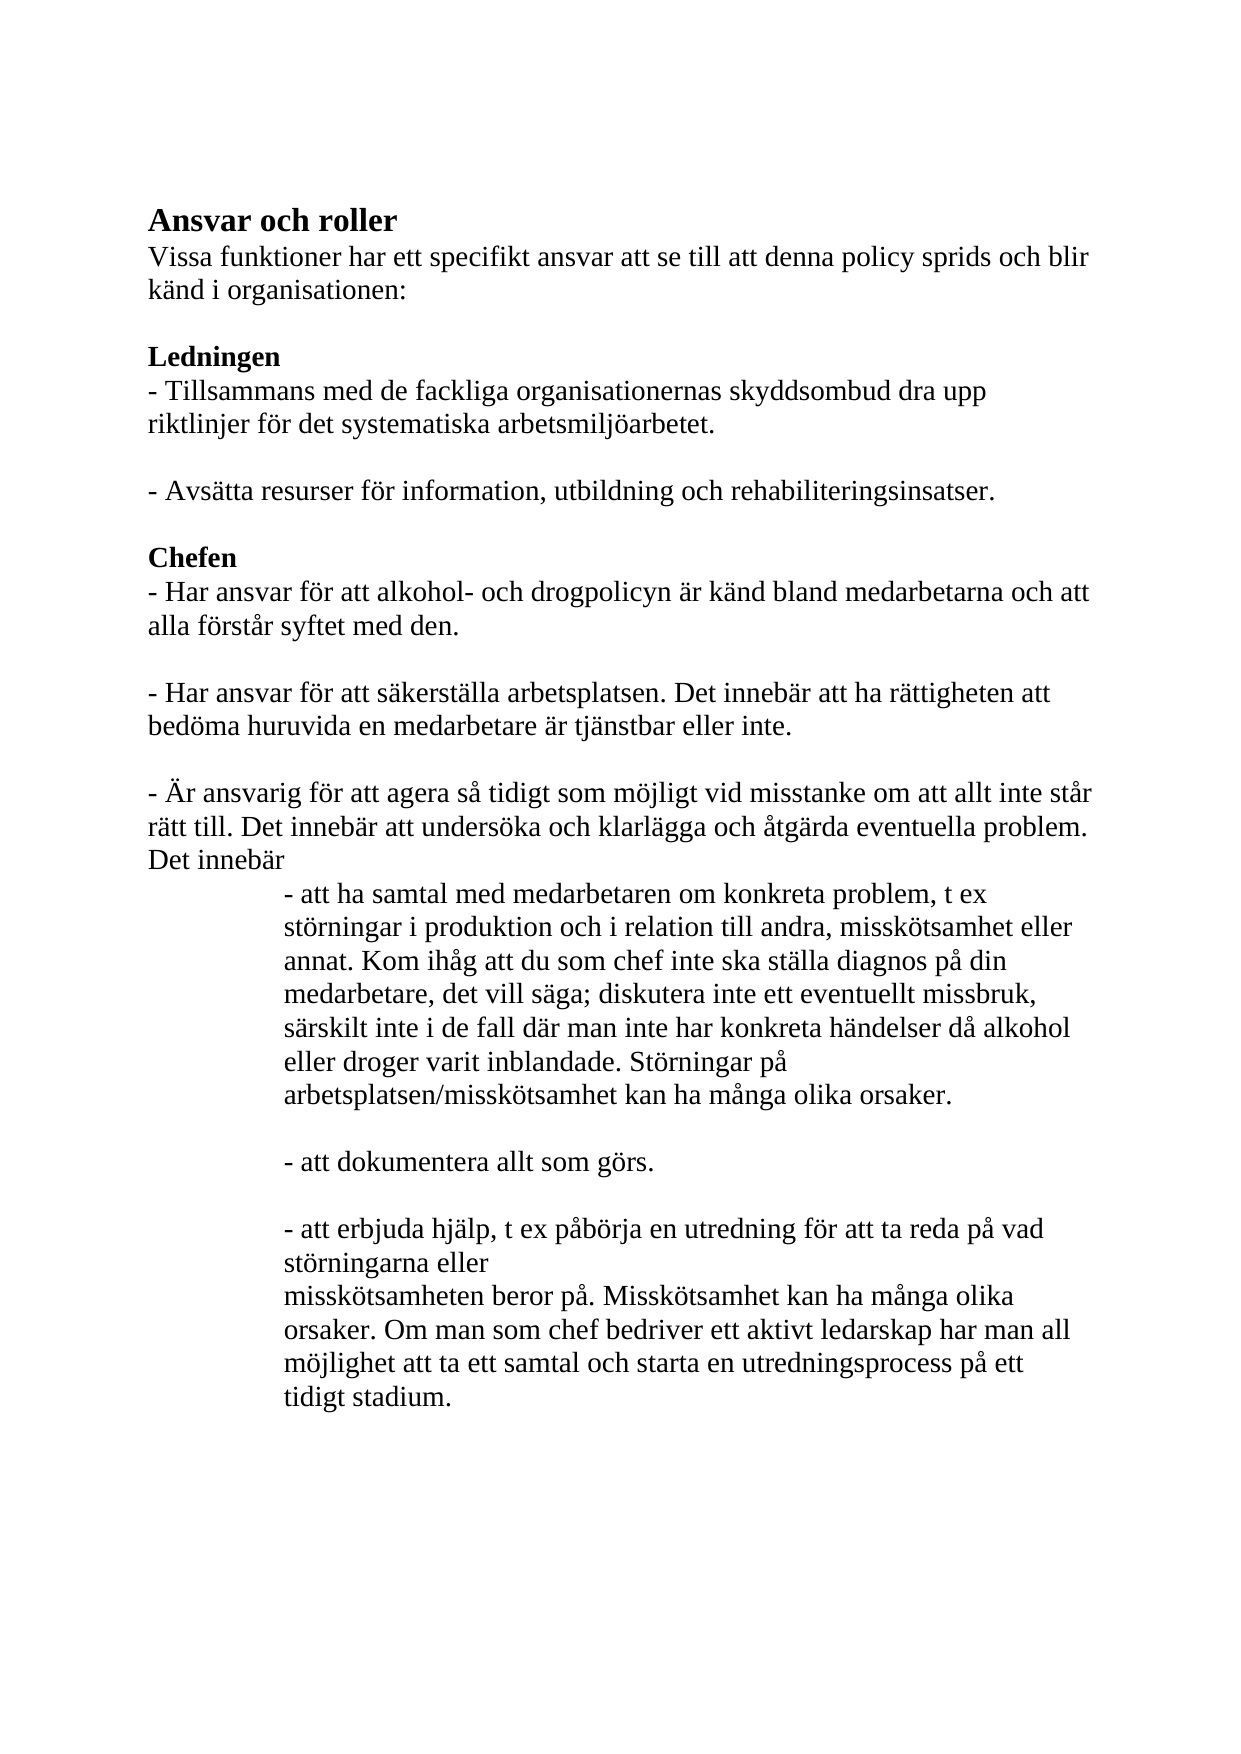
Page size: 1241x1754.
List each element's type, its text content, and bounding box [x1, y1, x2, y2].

text - att dokumentera allt som görs. [283, 1111, 1093, 1178]
text - att erbjuda hjälp, t ex påbörja en utredning för att ta reda på vad störningarna eller misskötsamheten beror på. Misskötsamhet kan ha många olika orsaker. Om man som chef bedriver ett aktivt ledarskap har man all möjlighet att ta ett samtal och starta en utredningsprocess på ett tidigt stadium. [283, 1178, 1093, 1441]
text - att ha samtal med medarbetaren om konkreta problem, t ex störningar i produktion och i relation till andra, misskötsamhet eller annat. Kom ihåg att du som chef inte ska ställa diagnos på din medarbetare, det vill säga; diskutera inte ett eventuellt missbruk, särskilt inte i de fall där man inte har konkreta händelser då alkohol eller droger varit inblandade. Störningar på arbetsplatsen/misskötsamhet kan ha många olika orsaker. [283, 876, 1093, 1111]
text - Har ansvar för att säkerställa arbetsplatsen. Det innebär att ha rättigheten att bedöma huruvida en medarbetare är tjänstbar eller inte. [148, 641, 1093, 742]
text - Avsätta resurser för information, utbildning och rehabiliteringsinsatser. Chefen - Har ansvar för att alkohol- och drogpolicyn är känd bland medarbetarna och att alla förstår syftet med den. [148, 440, 1093, 641]
text Ledningen - Tillsammans med de fackliga organisationernas skyddsombud dra upp riktlinjer för det systematiska arbetsmiljöarbetet. [148, 306, 1093, 440]
text Ansvar och roller Vissa funktioner har ett specifikt ansvar att se till att denna policy sprids och blir känd i organisationen: [148, 200, 1093, 306]
text - Är ansvarig för att agera så tidigt som möjligt vid misstanke om att allt inte står rätt till. Det innebär att undersöka och klarlägga och åtgärda eventuella problem. Det innebär [148, 742, 1093, 876]
